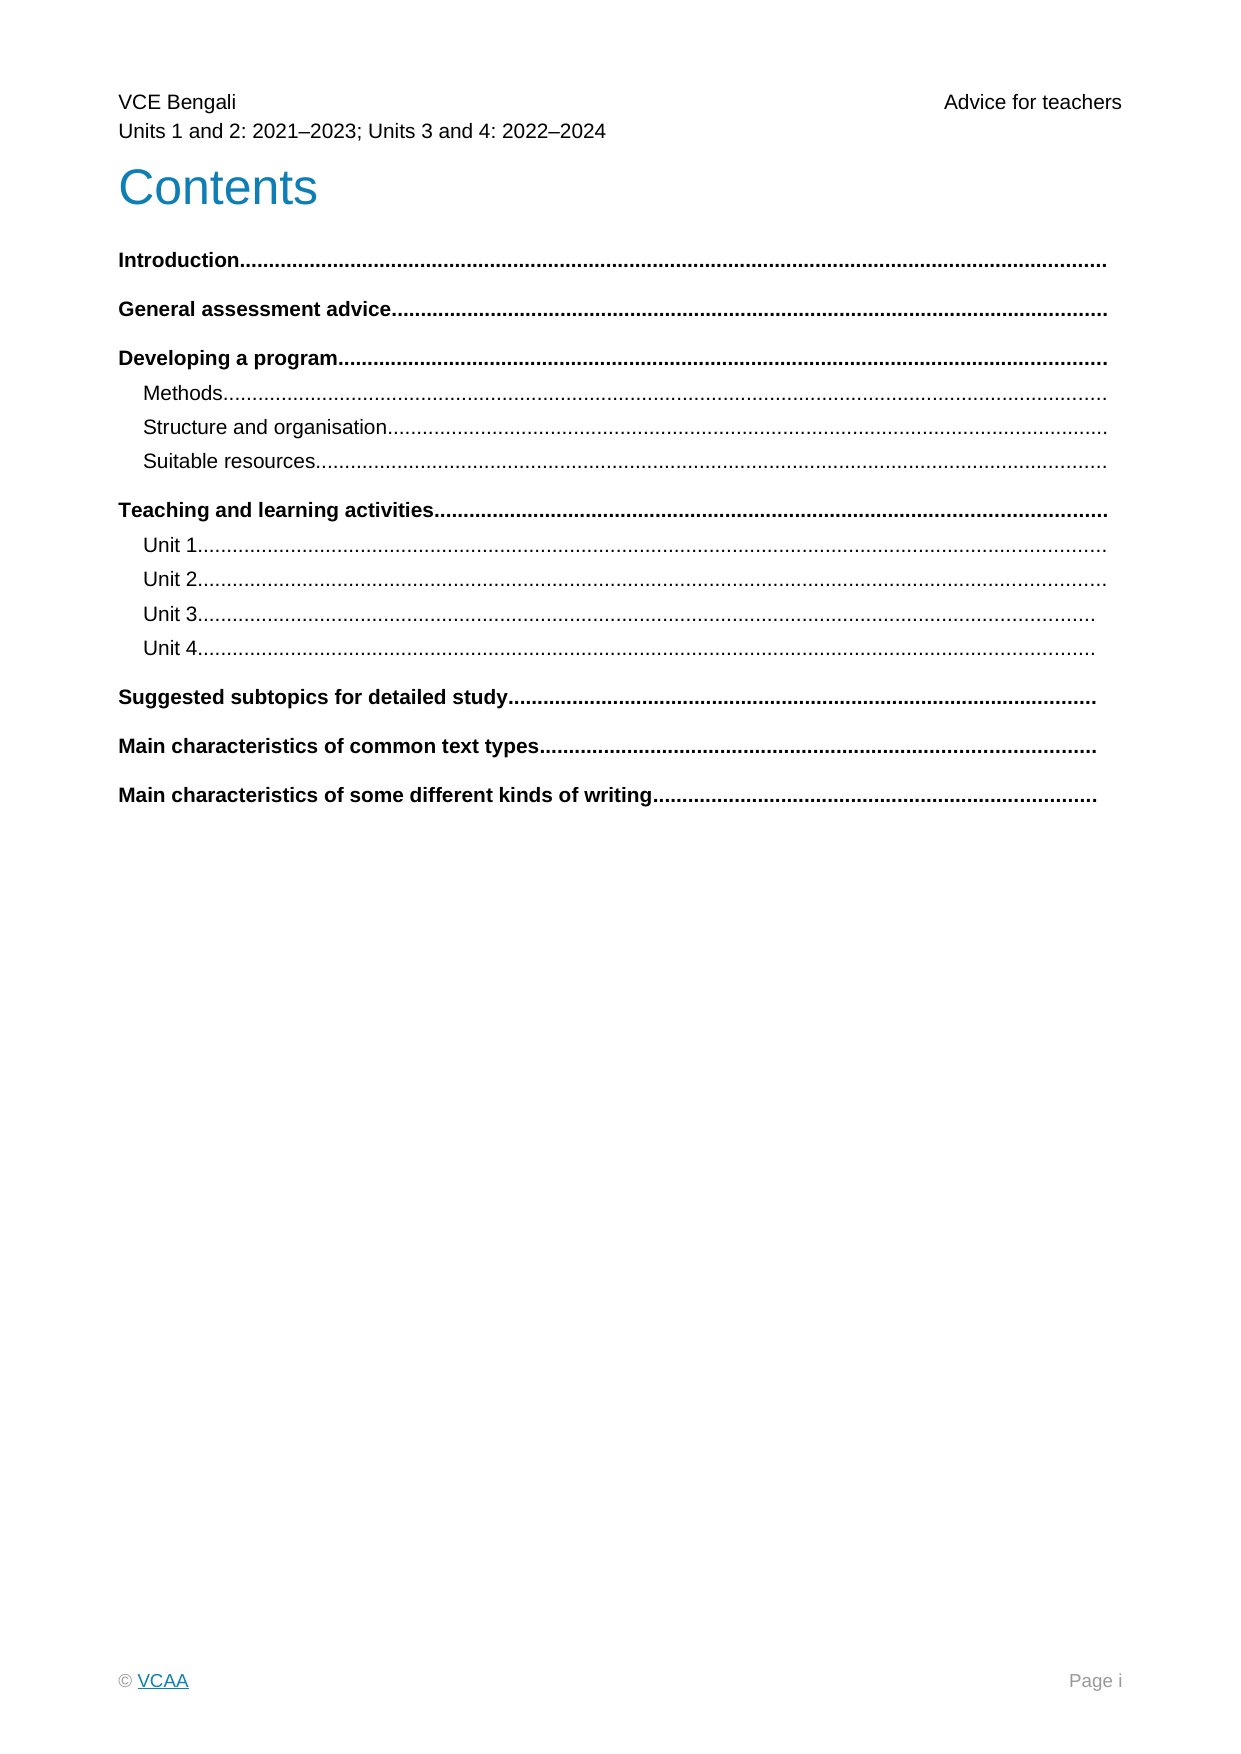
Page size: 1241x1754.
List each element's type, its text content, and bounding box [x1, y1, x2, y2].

text Developing a program 1 [118, 346, 1063, 370]
text Contents [118, 157, 1122, 215]
text Unit 1 3 [143, 533, 1063, 557]
text Unit 4 14 [143, 636, 1063, 660]
text Structure and organisation 2 [143, 415, 1063, 439]
text Introduction 1 [118, 248, 1063, 272]
text Methods 2 [143, 381, 1063, 404]
text Main characteristics of common text types 18 [118, 734, 1063, 758]
text Suggested subtopics for detailed study 16 [118, 685, 1063, 709]
text Main characteristics of some different kinds of writing 19 [118, 783, 1063, 807]
text Unit 3 11 [143, 601, 1063, 625]
text General assessment advice 1 [118, 297, 1063, 321]
text Teaching and learning activities 3 [118, 498, 1063, 522]
text Unit 2 7 [143, 567, 1063, 591]
text Suitable resources 2 [143, 449, 1063, 473]
